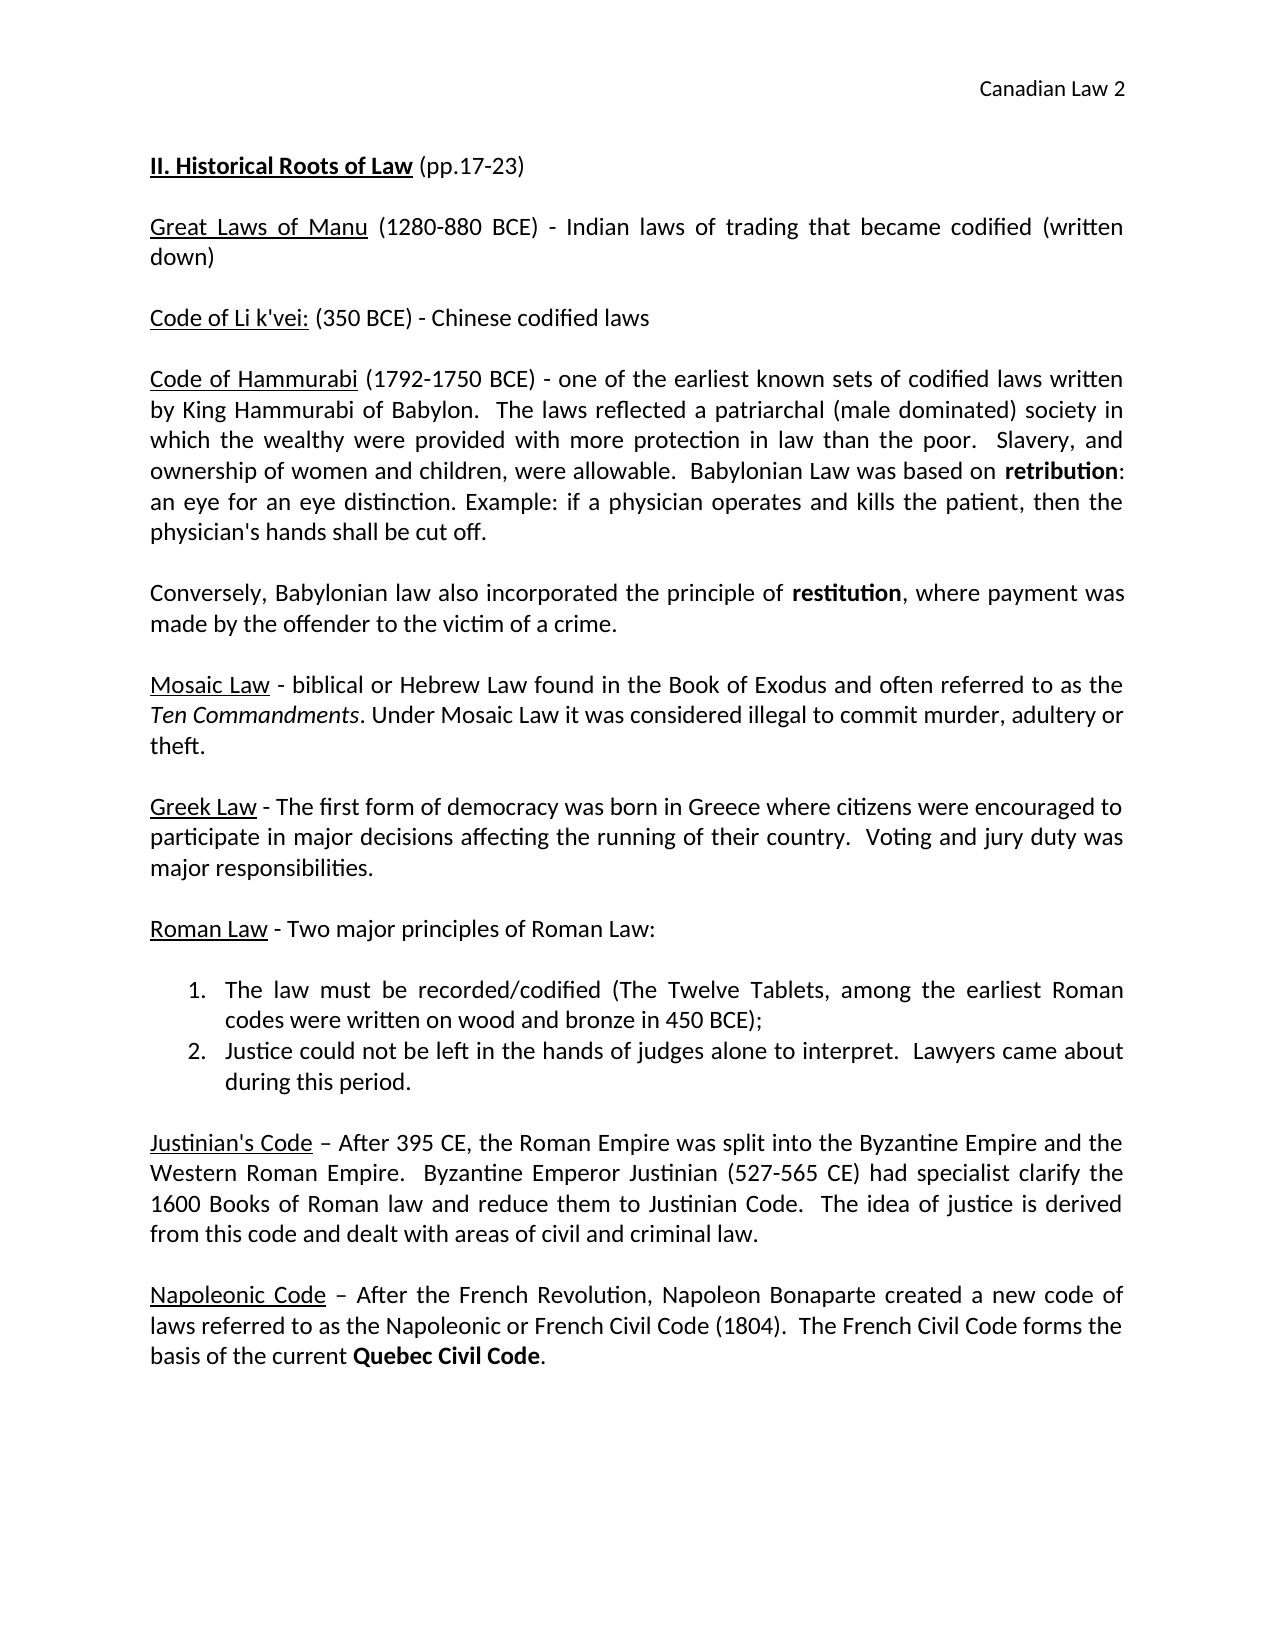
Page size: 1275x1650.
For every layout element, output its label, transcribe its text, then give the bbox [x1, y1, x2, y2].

list The law must be recorded/codified (The Twelve Tablets, among the earliest Roman codes were written on wood and bronze in 450 BCE); [187, 974, 1125, 1035]
text Justinian's Code – After 395 CE, the Roman Empire was split into the Byzantine Empire and the Western Roman Empire. Byzantine Emperor Justinian (527-565 CE) had specialist clarify the 1600 Books of Roman law and reduce them to Justinian Code. The idea of justice is derived from this code and dealt with areas of civil and criminal law. [150, 1127, 1125, 1249]
list Justice could not be left in the hands of judges alone to interpret. Lawyers came about during this period. [187, 1035, 1125, 1096]
text Napoleonic Code – After the French Revolution, Napoleon Bonaparte created a new code of laws referred to as the Napoleonic or French Civil Code (1804). The French Civil Code forms the basis of the current Quebec Civil Code. [150, 1279, 1125, 1371]
text Greek Law - The first form of democracy was born in Greece where citizens were encouraged to participate in major decisions affecting the running of their country. Voting and jury duty was major responsibilities. [150, 791, 1125, 882]
text Great Laws of Manu (1280-880 BCE) - Indian laws of trading that became codified (written down) [150, 211, 1125, 272]
text Conversely, Babylonian law also incorporated the principle of restitution, where payment was made by the offender to the victim of a crime. [150, 577, 1125, 638]
text Code of Hammurabi (1792-1750 BCE) - one of the earliest known sets of codified laws written by King Hammurabi of Babylon. The laws reflected a patriarchal (male dominated) society in which the wealthy were provided with more protection in law than the poor. Slavery, and ownership of women and children, were allowable. Babylonian Law was based on retribution: an eye for an eye distinction. Example: if a physician operates and kills the patient, then the physician's hands shall be cut off. [150, 364, 1125, 547]
text II. Historical Roots of Law (pp.17-23) [150, 150, 1125, 181]
text Code of Li k'vei: (350 BCE) - Chinese codified laws [150, 303, 1125, 333]
text Mosaic Law - biblical or Hebrew Law found in the Book of Exodus and often referred to as the Ten Commandments. Under Mosaic Law it was considered illegal to commit murder, adultery or theft. [150, 669, 1125, 760]
text Roman Law - Two major principles of Roman Law: [150, 913, 1125, 943]
